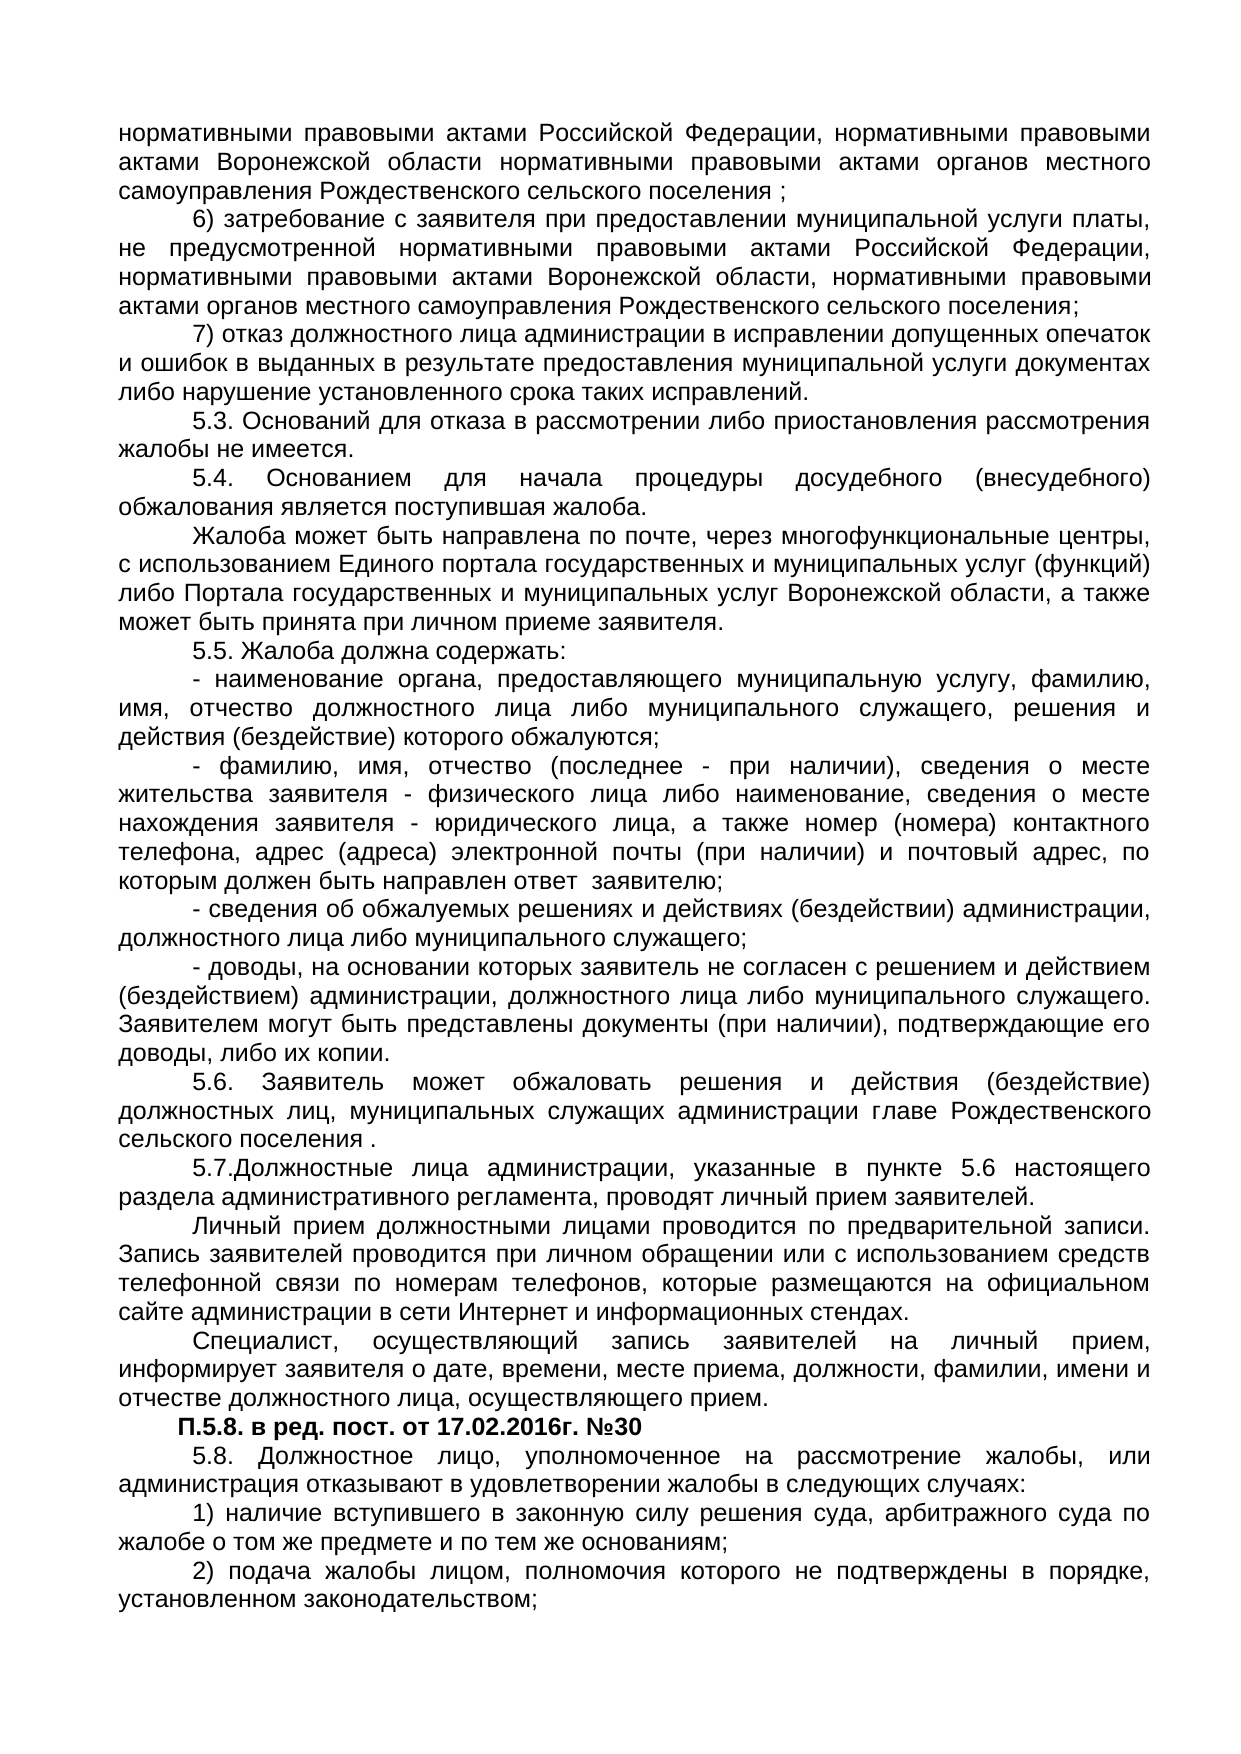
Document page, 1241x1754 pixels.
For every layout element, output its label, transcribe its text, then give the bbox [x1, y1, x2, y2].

text Жалоба может быть направлена по почте, через многофункциональные центры, с использованием Единого портала государственных и муниципальных услуг (функций) либо Портала государственных и муниципальных услуг Воронежской области, а также может быть принята при личном приеме заявителя. [118, 521, 1152, 636]
text 1) наличие вступившего в законную силу решения суда, арбитражного суда по жалобе о том же предмете и по тем же основаниям; [118, 1498, 1152, 1556]
text 5.4. Основанием для начала процедуры досудебного (внесудебного) обжалования является поступившая жалоба. [118, 463, 1152, 521]
text 5.3. Оснований для отказа в рассмотрении либо приостановления рассмотрения жалобы не имеется. [118, 406, 1152, 463]
text - сведения об обжалуемых решениях и действиях (бездействии) администрации, должностного лица либо муниципального служащего; [118, 894, 1152, 952]
text 2) подача жалобы лицом, полномочия которого не подтверждены в порядке, установленном законодательством; [118, 1556, 1152, 1613]
text 5.5. Жалоба должна содержать: [118, 636, 1152, 664]
text 5.7.Должностные лица администрации, указанные в пункте 5.6 настоящего раздела административного регламента, проводят личный прием заявителей. [118, 1153, 1152, 1211]
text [118, 118, 1152, 204]
text 7) отказ должностного лица администрации в исправлении допущенных опечаток и ошибок в выданных в результате предоставления муниципальной услуги документах либо нарушение установленного срока таких исправлений. [118, 319, 1152, 406]
text 5.8. Должностное лицо, уполномоченное на рассмотрение жалобы, или администрация отказывают в удовлетворении жалобы в следующих случаях: [118, 1441, 1152, 1498]
text 5.6. Заявитель может обжаловать решения и действия (бездействие) должностных лиц, муниципальных служащих администрации главе Рождественского сельского поселения . [118, 1067, 1152, 1153]
text - наименование органа, предоставляющего муниципальную услугу, фамилию, имя, отчество должностного лица либо муниципального служащего, решения и действия (бездействие) которого обжалуются; [118, 664, 1152, 751]
text 6) затребование с заявителя при предоставлении муниципальной услуги платы, не предусмотренной нормативными правовыми актами Российской Федерации, нормативными правовыми актами Воронежской области, нормативными правовыми актами органов местного самоуправления Рождественского сельского поселения; [118, 204, 1152, 319]
text Специалист, осуществляющий запись заявителей на личный прием, информирует заявителя о дате, времени, месте приема, должности, фамилии, имени и отчестве должностного лица, осуществляющего прием. [118, 1326, 1152, 1412]
text - фамилию, имя, отчество (последнее - при наличии), сведения о месте жительства заявителя - физического лица либо наименование, сведения о месте нахождения заявителя - юридического лица, а также номер (номера) контактного телефона, адрес (адреса) электронной почты (при наличии) и почтовый адрес, по которым должен быть направлен ответ заявителю; [118, 751, 1152, 894]
text Личный прием должностными лицами проводится по предварительной записи. Запись заявителей проводится при личном обращении или с использованием средств телефонной связи по номерам телефонов, которые размещаются на официальном сайте администрации в сети Интернет и информационных стендах. [118, 1211, 1152, 1326]
text П.5.8. в ред. пост. от 17.02.2016г. №30 [118, 1412, 1152, 1441]
text - доводы, на основании которых заявитель не согласен с решением и действием (бездействием) администрации, должностного лица либо муниципального служащего. Заявителем могут быть представлены документы (при наличии), подтверждающие его доводы, либо их копии. [118, 952, 1152, 1067]
